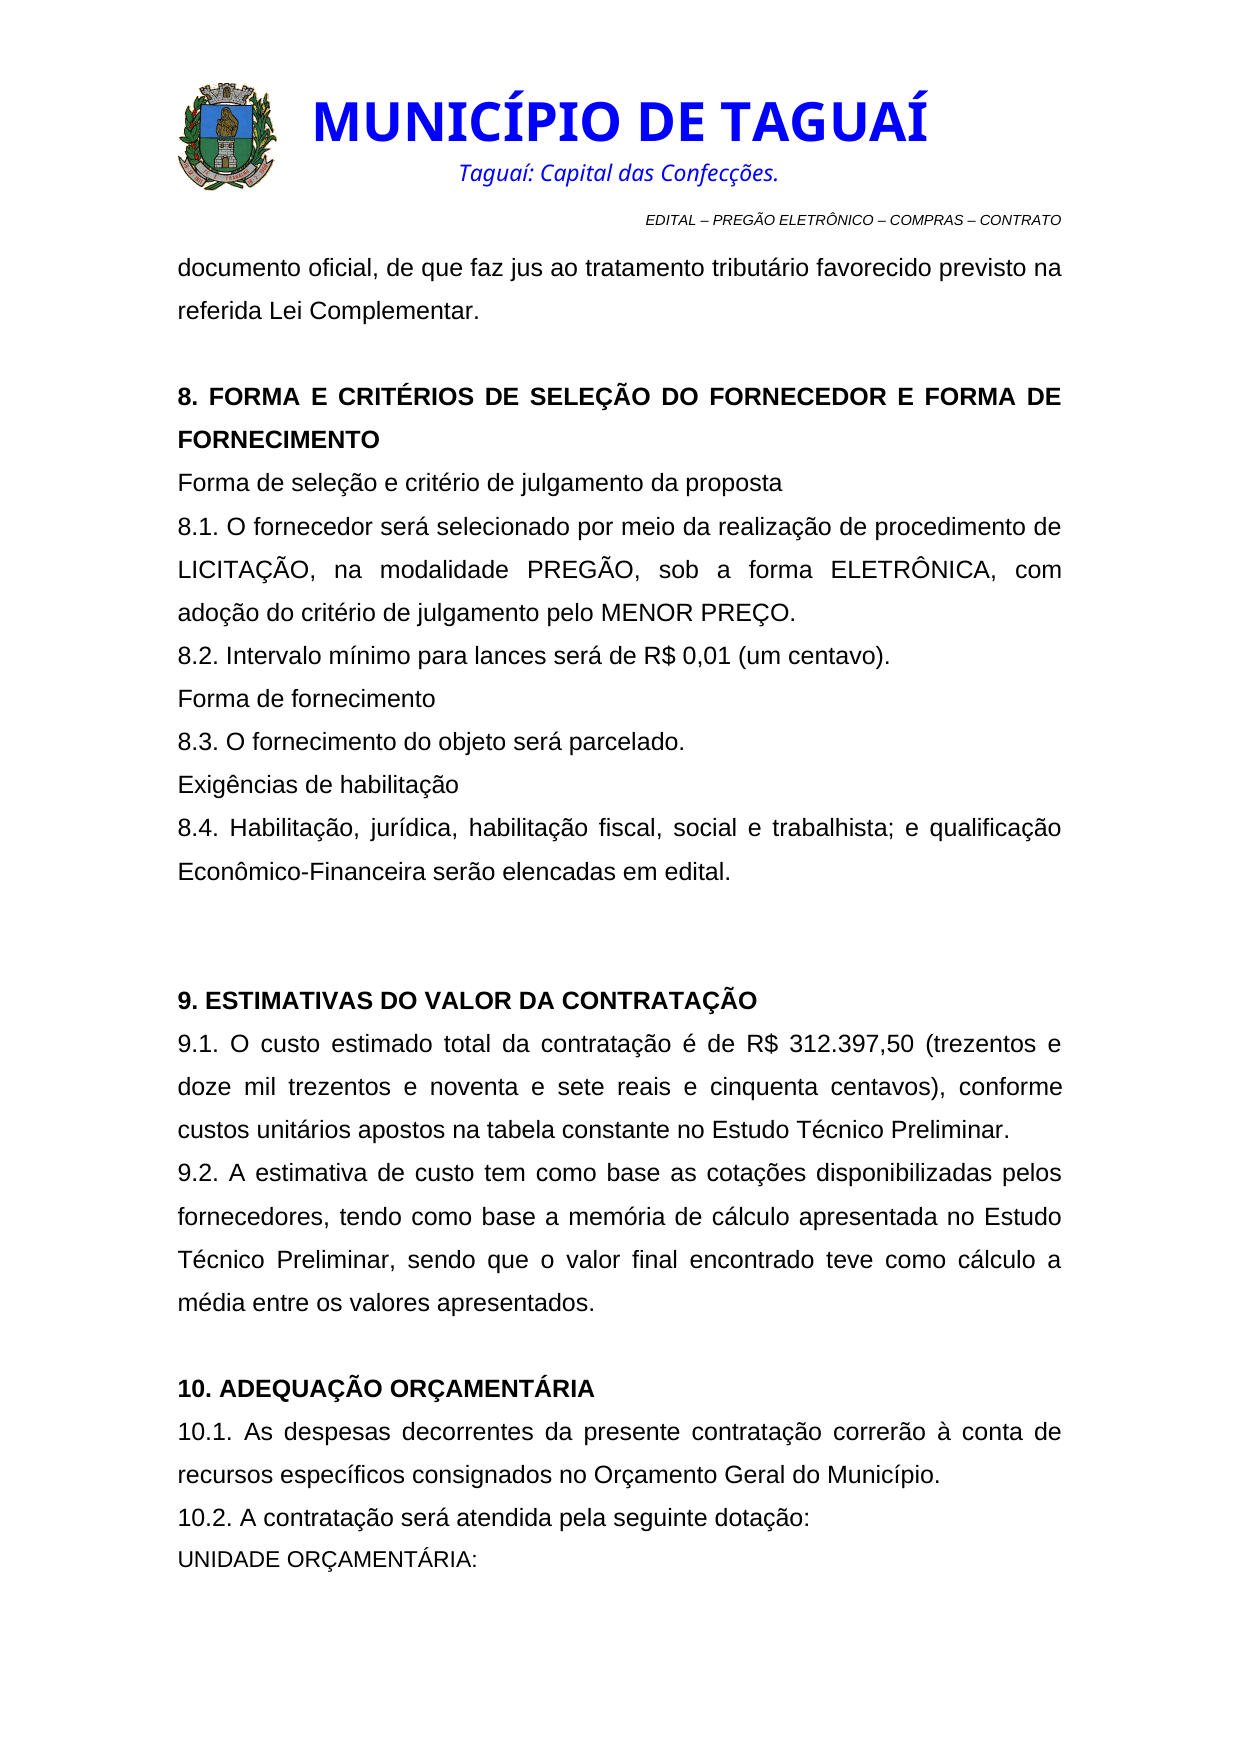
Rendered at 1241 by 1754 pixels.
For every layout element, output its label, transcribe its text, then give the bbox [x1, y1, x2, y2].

text 10. ADEQUAÇÃO ORÇAMENTÁRIA [177, 1374, 1063, 1403]
text Forma de seleção e critério de julgamento da proposta [177, 468, 1063, 497]
text 10.1. As despesas decorrentes da presente contratação correrão à conta de recursos específicos consignados no Orçamento Geral do Município. [177, 1417, 1063, 1489]
text 9. ESTIMATIVAS DO VALOR DA CONTRATAÇÃO [177, 986, 1063, 1014]
text Exigências de habilitação [177, 770, 1063, 799]
text 8.3. O fornecimento do objeto será parcelado. [177, 727, 1063, 756]
text 8. FORMA E CRITÉRIOS DE SELEÇÃO DO FORNECEDOR E FORMA DE FORNECIMENTO [177, 382, 1063, 454]
text 9.1. O custo estimado total da contratação é de R$ 312.397,50 (trezentos e doze mil trezentos e noventa e sete reais e cinquenta centavos), conforme custos unitários apostos na tabela constante no Estudo Técnico Preliminar. [177, 1029, 1063, 1144]
text 8.4. Habilitação, jurídica, habilitação fiscal, social e trabalhista; e qualificação Econômico-Financeira serão elencadas em edital. [177, 813, 1063, 885]
text Forma de fornecimento [177, 684, 1063, 713]
text 8.1. O fornecedor será selecionado por meio da realização de procedimento de LICITAÇÃO, na modalidade PREGÃO, sob a forma ELETRÔNICA, com adoção do critério de julgamento pelo MENOR PREÇO. [177, 511, 1063, 626]
text 8.2. Intervalo mínimo para lances será de R$ 0,01 (um centavo). [177, 641, 1063, 669]
text 10.2. A contratação será atendida pela seguinte dotação: [177, 1503, 1063, 1532]
text UNIDADE ORÇAMENTÁRIA: [177, 1546, 1063, 1573]
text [177, 253, 1063, 324]
text 9.2. A estimativa de custo tem como base as cotações disponibilizadas pelos fornecedores, tendo como base a memória de cálculo apresentada no Estudo Técnico Preliminar, sendo que o valor final encontrado teve como cálculo a média entre os valores apresentados. [177, 1158, 1063, 1316]
